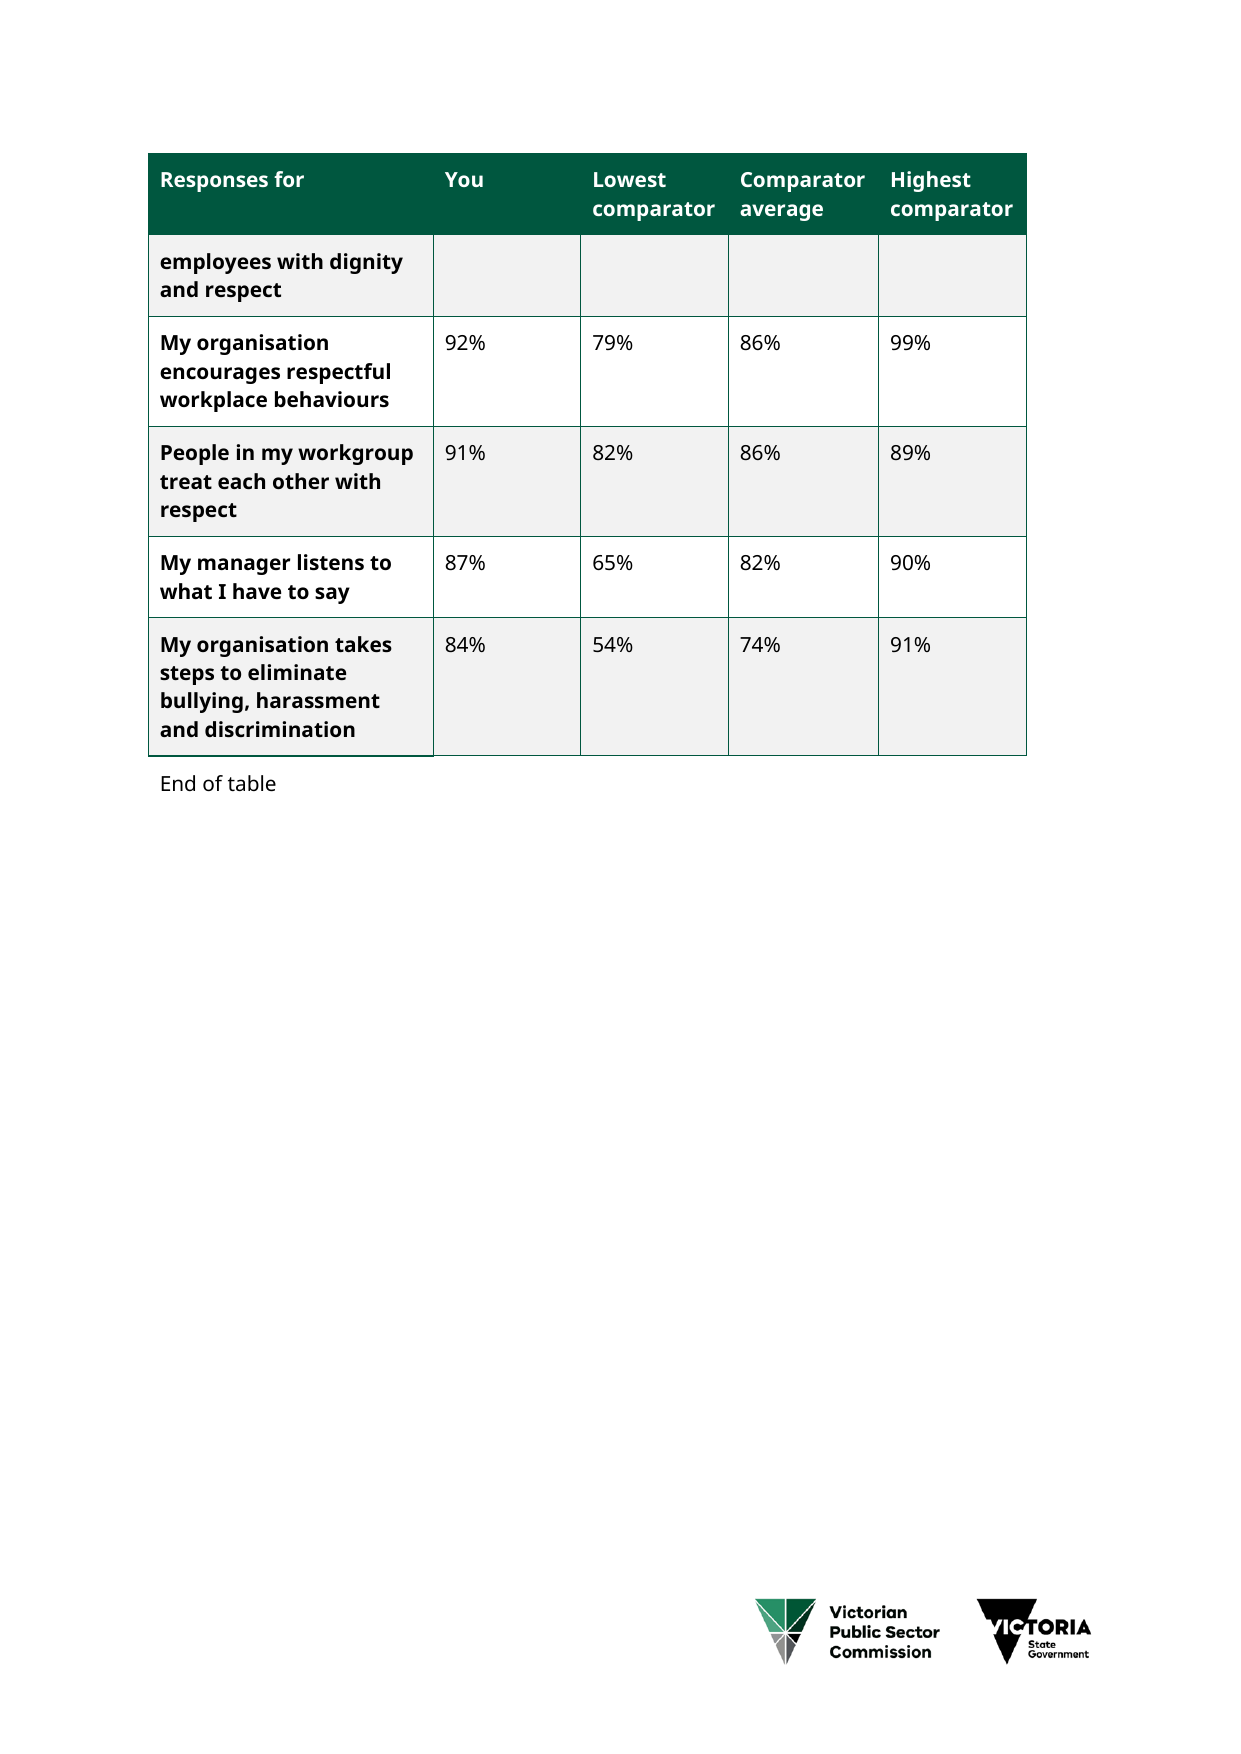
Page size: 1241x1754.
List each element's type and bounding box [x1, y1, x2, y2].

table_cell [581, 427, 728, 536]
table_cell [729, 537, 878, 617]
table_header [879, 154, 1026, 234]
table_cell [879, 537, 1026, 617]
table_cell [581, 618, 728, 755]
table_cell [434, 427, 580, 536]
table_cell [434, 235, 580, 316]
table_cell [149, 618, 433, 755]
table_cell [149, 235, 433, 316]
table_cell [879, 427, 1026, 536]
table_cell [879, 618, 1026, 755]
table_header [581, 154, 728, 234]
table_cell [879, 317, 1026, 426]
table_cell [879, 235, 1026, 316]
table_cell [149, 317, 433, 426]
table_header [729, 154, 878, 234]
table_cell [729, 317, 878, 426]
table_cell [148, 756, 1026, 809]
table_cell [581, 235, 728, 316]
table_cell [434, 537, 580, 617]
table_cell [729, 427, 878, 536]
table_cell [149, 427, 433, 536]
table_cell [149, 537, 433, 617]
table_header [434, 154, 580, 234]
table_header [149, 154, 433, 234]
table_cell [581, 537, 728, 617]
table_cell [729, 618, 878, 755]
picture [754, 1598, 1093, 1666]
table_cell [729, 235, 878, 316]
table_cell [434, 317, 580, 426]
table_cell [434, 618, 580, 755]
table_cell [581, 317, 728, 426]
